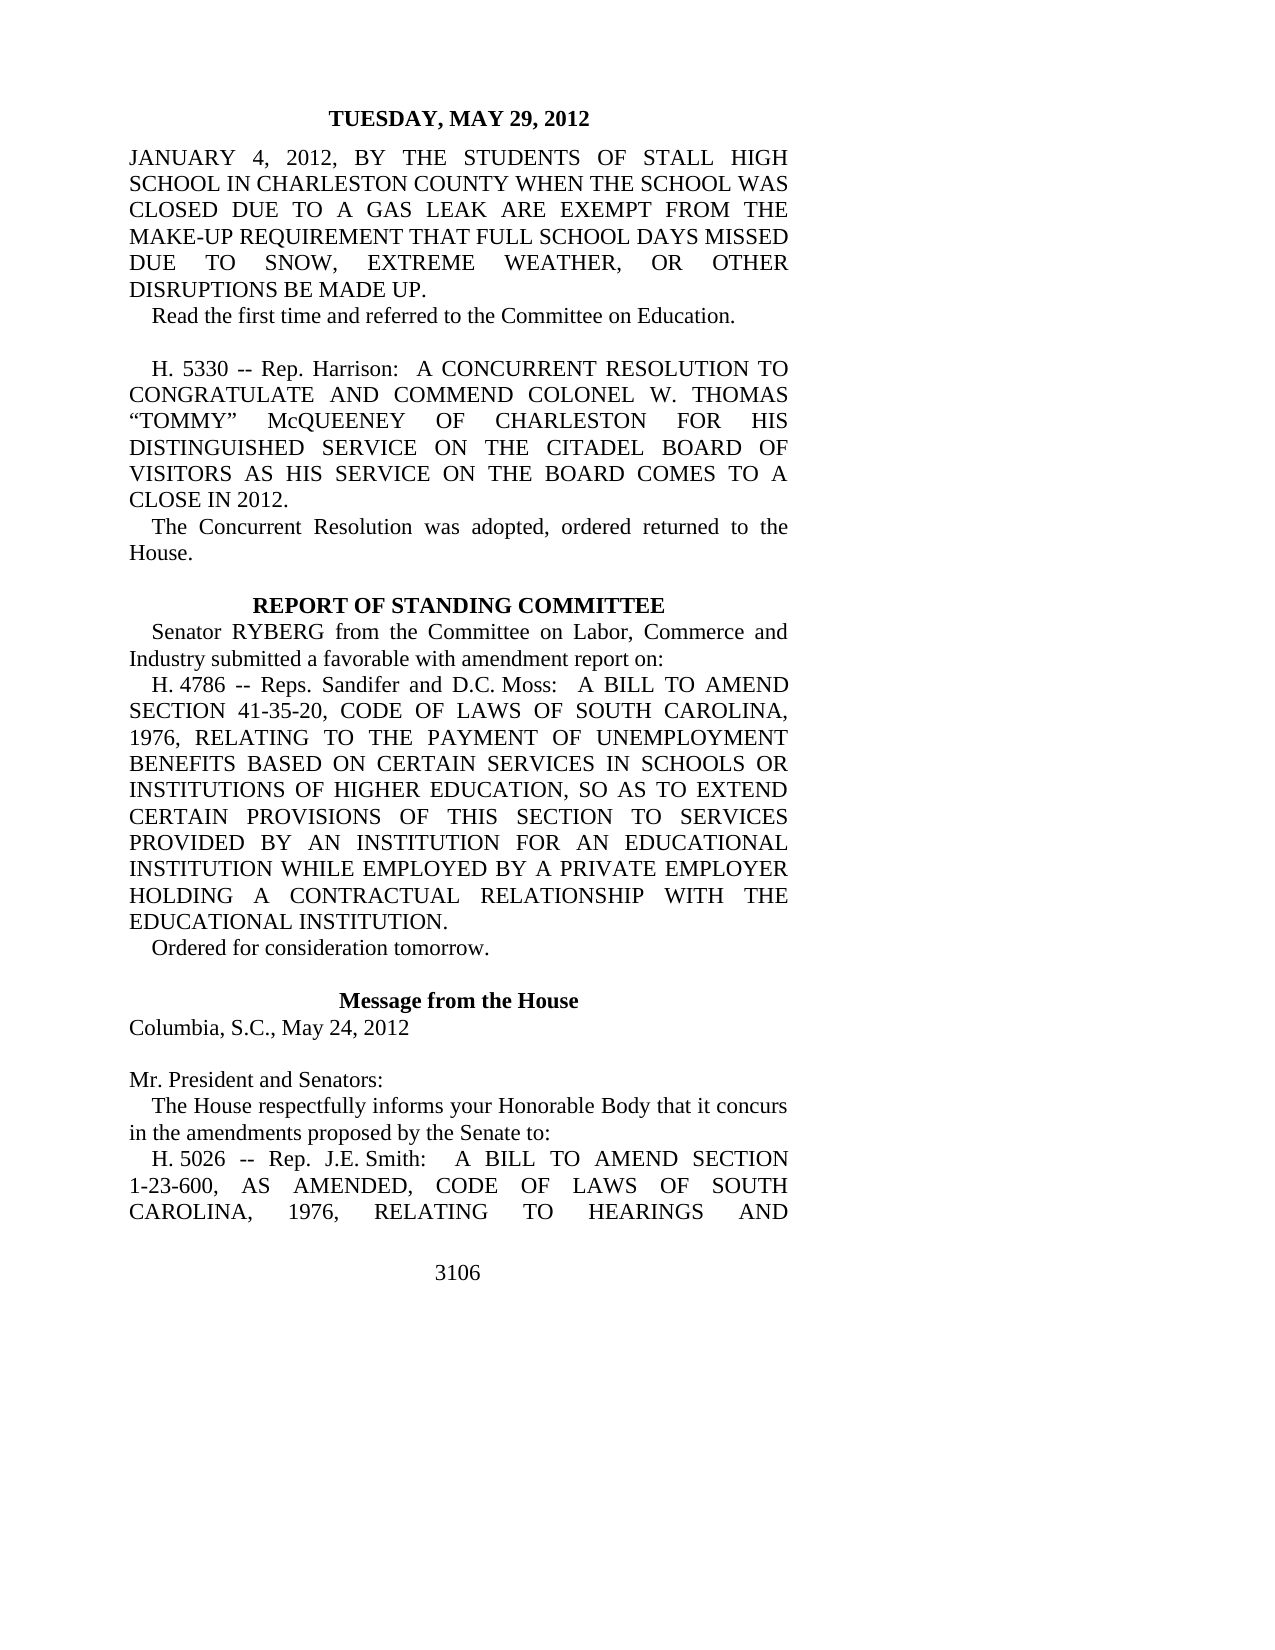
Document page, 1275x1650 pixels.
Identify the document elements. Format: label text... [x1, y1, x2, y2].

text Mr. President and Senators: [129, 1066, 789, 1093]
text Read the first time and referred to the Committee on Education. [129, 302, 789, 328]
text The House respectfully informs your Honorable Body that it concurs in the amendments proposed by the Senate to: [129, 1093, 789, 1145]
text Columbia, S.C., May 24, 2012 [129, 1013, 789, 1040]
text REPORT OF STANDING COMMITTEE [129, 592, 789, 618]
text Message from the House [129, 987, 789, 1013]
text H. 4786 -- Reps. Sandifer and D.C. Moss: A BILL TO AMEND SECTION 41-35-20, CODE OF LAWS OF SOUTH CAROLINA, 1976, RELATING TO THE PAYMENT OF UNEMPLOYMENT BENEFITS BASED ON CERTAIN SERVICES IN SCHOOLS OR INSTITUTIONS OF HIGHER EDUCATION, SO AS TO EXTEND CERTAIN PROVISIONS OF THIS SECTION TO SERVICES PROVIDED BY AN INSTITUTION FOR AN EDUCATIONAL INSTITUTION WHILE EMPLOYED BY A PRIVATE EMPLOYER HOLDING A CONTRACTUAL RELATIONSHIP WITH THE EDUCATIONAL INSTITUTION. [129, 671, 789, 934]
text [129, 144, 789, 302]
text The Concurrent Resolution was adopted, ordered returned to the House. [129, 513, 789, 566]
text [129, 1145, 789, 1224]
text Senator RYBERG from the Committee on Labor, Commerce and Industry submitted a favorable with amendment report on: [129, 618, 789, 671]
text Ordered for consideration tomorrow. [129, 934, 789, 961]
text H. 5330 -- Rep. Harrison: A CONCURRENT RESOLUTION TO CONGRATULATE AND COMMEND COLONEL W. THOMAS “TOMMY” McQUEENEY OF CHARLESTON FOR HIS DISTINGUISHED SERVICE ON THE CITADEL BOARD OF VISITORS AS HIS SERVICE ON THE BOARD COMES TO A CLOSE IN 2012. [129, 355, 789, 513]
